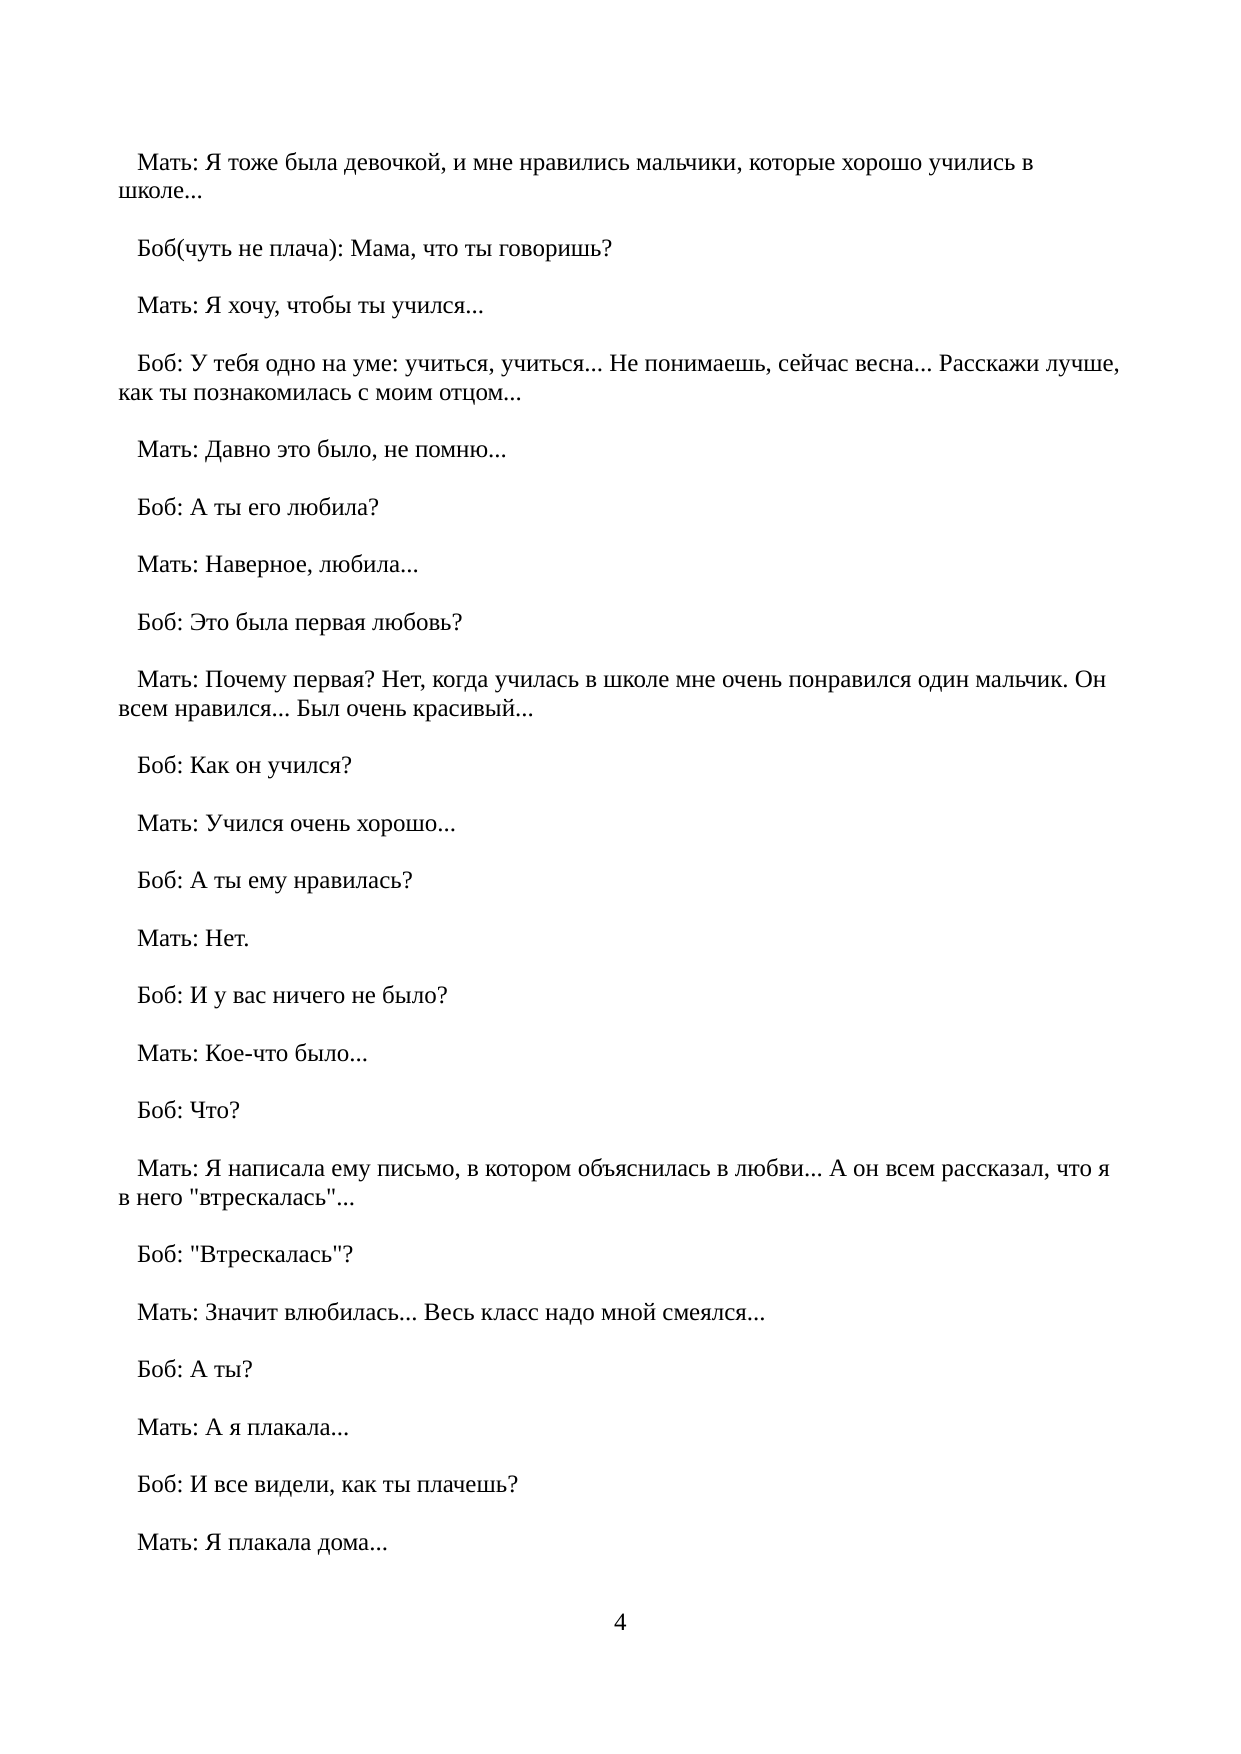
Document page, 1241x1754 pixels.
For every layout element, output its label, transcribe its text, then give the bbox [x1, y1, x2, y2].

text Мать: Почему первая? Нет, когда училась в школе мне очень понравился один мальчик. Он всем нравился... Был очень красивый... [118, 664, 1122, 722]
text Боб: А ты? [118, 1354, 1122, 1383]
text Боб: А ты ему нравилась? [118, 866, 1122, 894]
text Боб: Что? [118, 1096, 1122, 1124]
text Боб: У тебя одно на уме: учиться, учиться... Не понимаешь, сейчас весна... Расскажи лучше, как ты познакомилась с моим отцом... [118, 348, 1122, 406]
text Мать: Я написала ему письмо, в котором объяснилась в любви... А он всем рассказал, что я в него "втрескалась"... [118, 1153, 1122, 1211]
text Боб: И у вас ничего не было? [118, 981, 1122, 1009]
text Мать: Я хочу, чтобы ты учился... [118, 291, 1122, 319]
text Мать: Я плакала дома... [118, 1527, 1122, 1556]
text Мать: А я плакала... [118, 1412, 1122, 1441]
text Мать: Давно это было, не помню... [118, 434, 1122, 463]
text Мать: Я тоже была девочкой, и мне нравились мальчики, которые хорошо учились в школе... [118, 147, 1122, 204]
text Мать: Учился очень хорошо... [118, 808, 1122, 837]
text Мать: Наверное, любила... [118, 549, 1122, 578]
text Боб: "Втрескалась"? [118, 1239, 1122, 1268]
text Боб: И все видели, как ты плачешь? [118, 1469, 1122, 1498]
text Боб: Это была первая любовь? [118, 607, 1122, 636]
text Боб: А ты его любила? [118, 492, 1122, 521]
text Боб(чуть не плача): Мама, что ты говоришь? [118, 233, 1122, 262]
text Мать: Нет. [118, 923, 1122, 952]
text Мать: Значит влюбилась... Весь класс надо мной смеялся... [118, 1297, 1122, 1326]
text Мать: Кое-что было... [118, 1038, 1122, 1067]
text Боб: Как он учился? [118, 751, 1122, 779]
